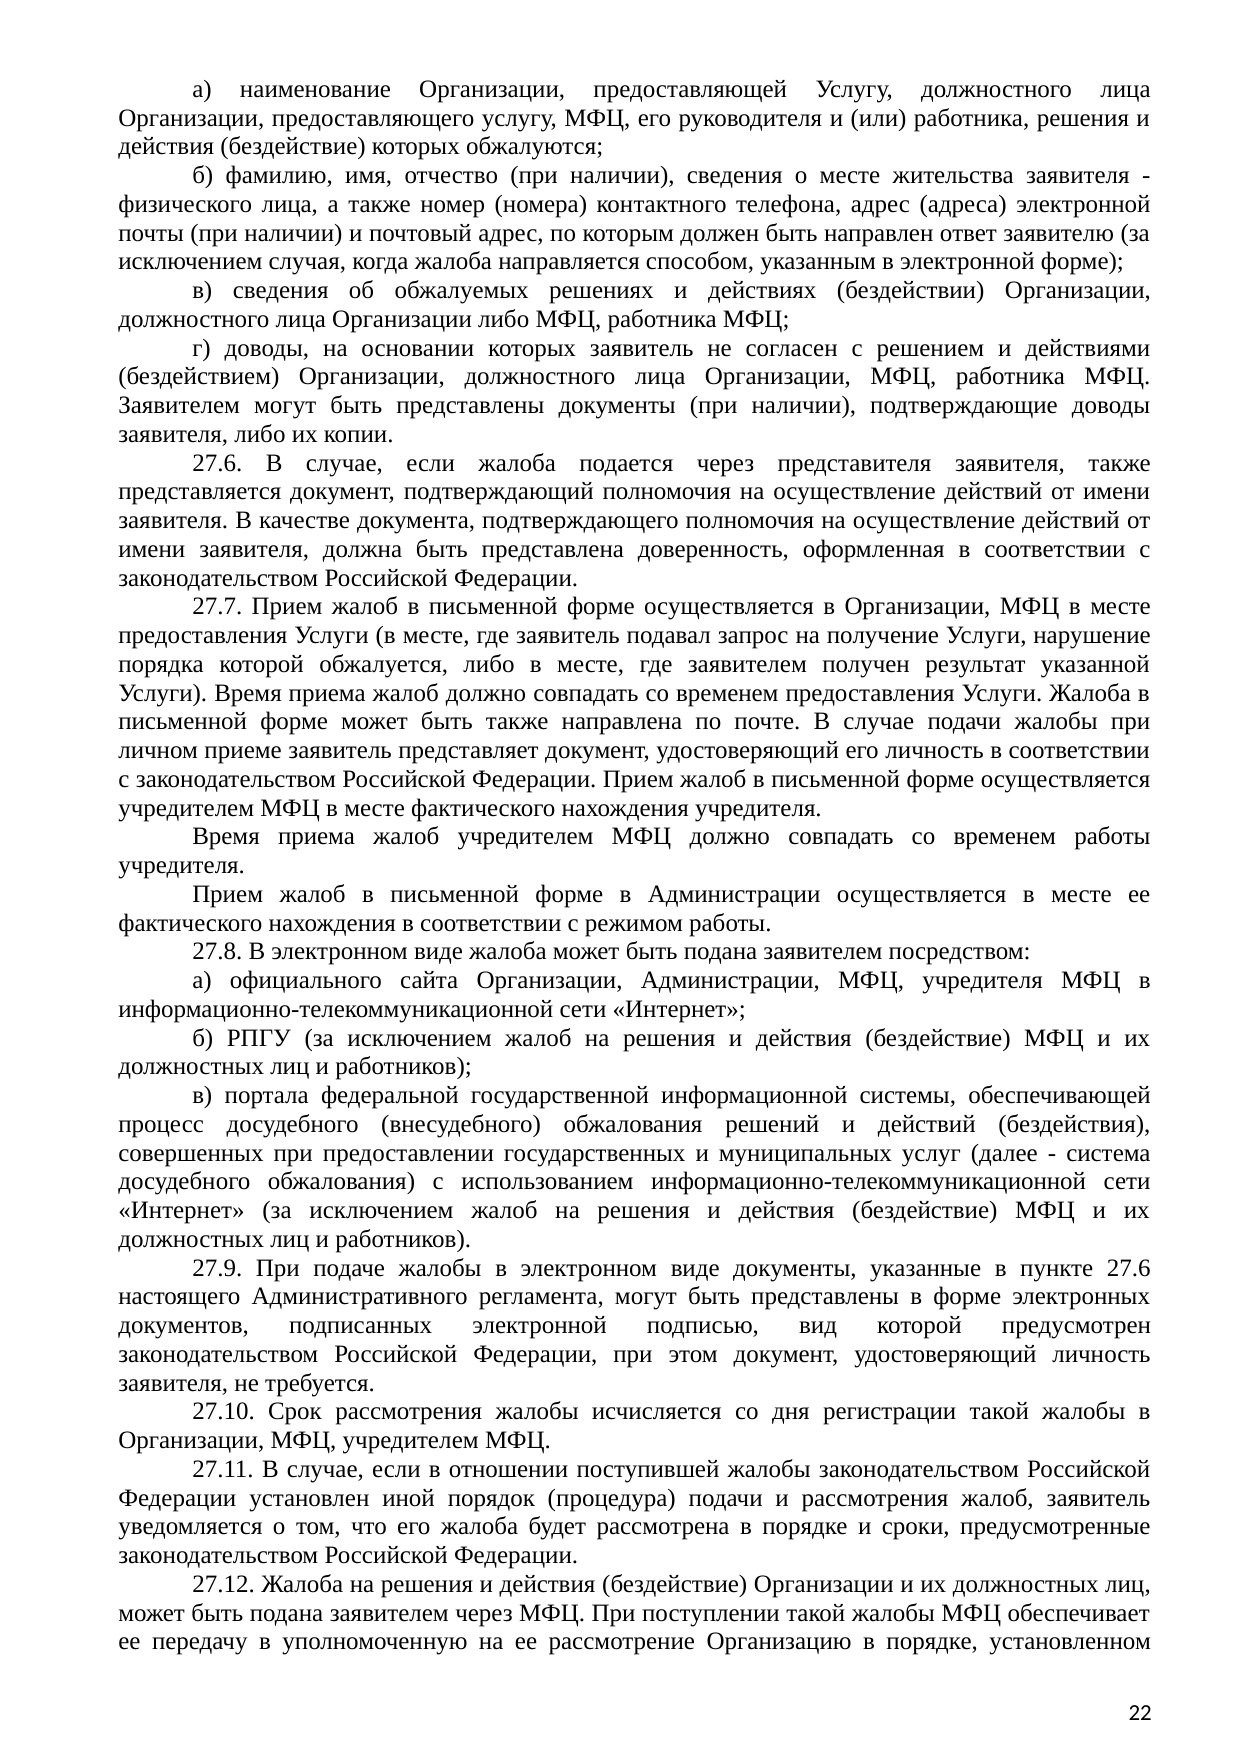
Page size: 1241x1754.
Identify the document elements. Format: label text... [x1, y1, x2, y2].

text а) наименование Организации, предоставляющей Услугу, должностного лица Организации, предоставляющего услугу, МФЦ, его руководителя и (или) работника, решения и действия (бездействие) которых обжалуются; [118, 74, 1151, 160]
text б) фамилию, имя, отчество (при наличии), сведения о месте жительства заявителя - физического лица, а также номер (номера) контактного телефона, адрес (адреса) электронной почты (при наличии) и почтовый адрес, по которым должен быть направлен ответ заявителю (за исключением случая, когда жалоба направляется способом, указанным в электронной форме); [118, 160, 1151, 275]
text а) официального сайта Организации, Администрации, МФЦ, учредителя МФЦ в информационно-телекоммуникационной сети «Интернет»; [118, 965, 1151, 1023]
text 27.9. При подаче жалобы в электронном виде документы, указанные в пункте 27.6 настоящего Административного регламента, могут быть представлены в форме электронных документов, подписанных электронной подписью, вид которой предусмотрен законодательством Российской Федерации, при этом документ, удостоверяющий личность заявителя, не требуется. [118, 1253, 1151, 1396]
text в) портала федеральной государственной информационной системы, обеспечивающей процесс досудебного (внесудебного) обжалования решений и действий (бездействия), совершенных при предоставлении государственных и муниципальных услуг (далее - система досудебного обжалования) с использованием информационно-телекоммуникационной сети «Интернет» (за исключением жалоб на решения и действия (бездействие) МФЦ и их должностных лиц и работников). [118, 1080, 1151, 1253]
text 27.8. В электронном виде жалоба может быть подана заявителем посредством: [118, 936, 1151, 965]
text 27.7. Прием жалоб в письменной форме осуществляется в Организации, МФЦ в месте предоставления Услуги (в месте, где заявитель подавал запрос на получение Услуги, нарушение порядка которой обжалуется, либо в месте, где заявителем получен результат указанной Услуги). Время приема жалоб должно совпадать со временем предоставления Услуги. Жалоба в письменной форме может быть также направлена по почте. В случае подачи жалобы при личном приеме заявитель представляет документ, удостоверяющий его личность в соответствии с законодательством Российской Федерации. Прием жалоб в письменной форме осуществляется учредителем МФЦ в месте фактического нахождения учредителя. [118, 591, 1151, 821]
text Прием жалоб в письменной форме в Администрации осуществляется в месте ее фактического нахождения в соответствии с режимом работы. [118, 879, 1151, 936]
text в) сведения об обжалуемых решениях и действиях (бездействии) Организации, должностного лица Организации либо МФЦ, работника МФЦ; [118, 275, 1151, 333]
text 27.6. В случае, если жалоба подается через представителя заявителя, также представляется документ, подтверждающий полномочия на осуществление действий от имени заявителя. В качестве документа, подтверждающего полномочия на осуществление действий от имени заявителя, должна быть представлена доверенность, оформленная в соответствии с законодательством Российской Федерации. [118, 448, 1151, 591]
text 27.10. Срок рассмотрения жалобы исчисляется со дня регистрации такой жалобы в Организации, МФЦ, учредителем МФЦ. [118, 1396, 1151, 1454]
text 27.11. В случае, если в отношении поступившей жалобы законодательством Российской Федерации установлен иной порядок (процедура) подачи и рассмотрения жалоб, заявитель уведомляется о том, что его жалоба будет рассмотрена в порядке и сроки, предусмотренные законодательством Российской Федерации. [118, 1454, 1151, 1569]
text Время приема жалоб учредителем МФЦ должно совпадать со временем работы учредителя. [118, 821, 1151, 879]
text б) РПГУ (за исключением жалоб на решения и действия (бездействие) МФЦ и их должностных лиц и работников); [118, 1023, 1151, 1080]
text г) доводы, на основании которых заявитель не согласен с решением и действиями (бездействием) Организации, должностного лица Организации, МФЦ, работника МФЦ. Заявителем могут быть представлены документы (при наличии), подтверждающие доводы заявителя, либо их копии. [118, 333, 1151, 448]
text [118, 1569, 1151, 1655]
